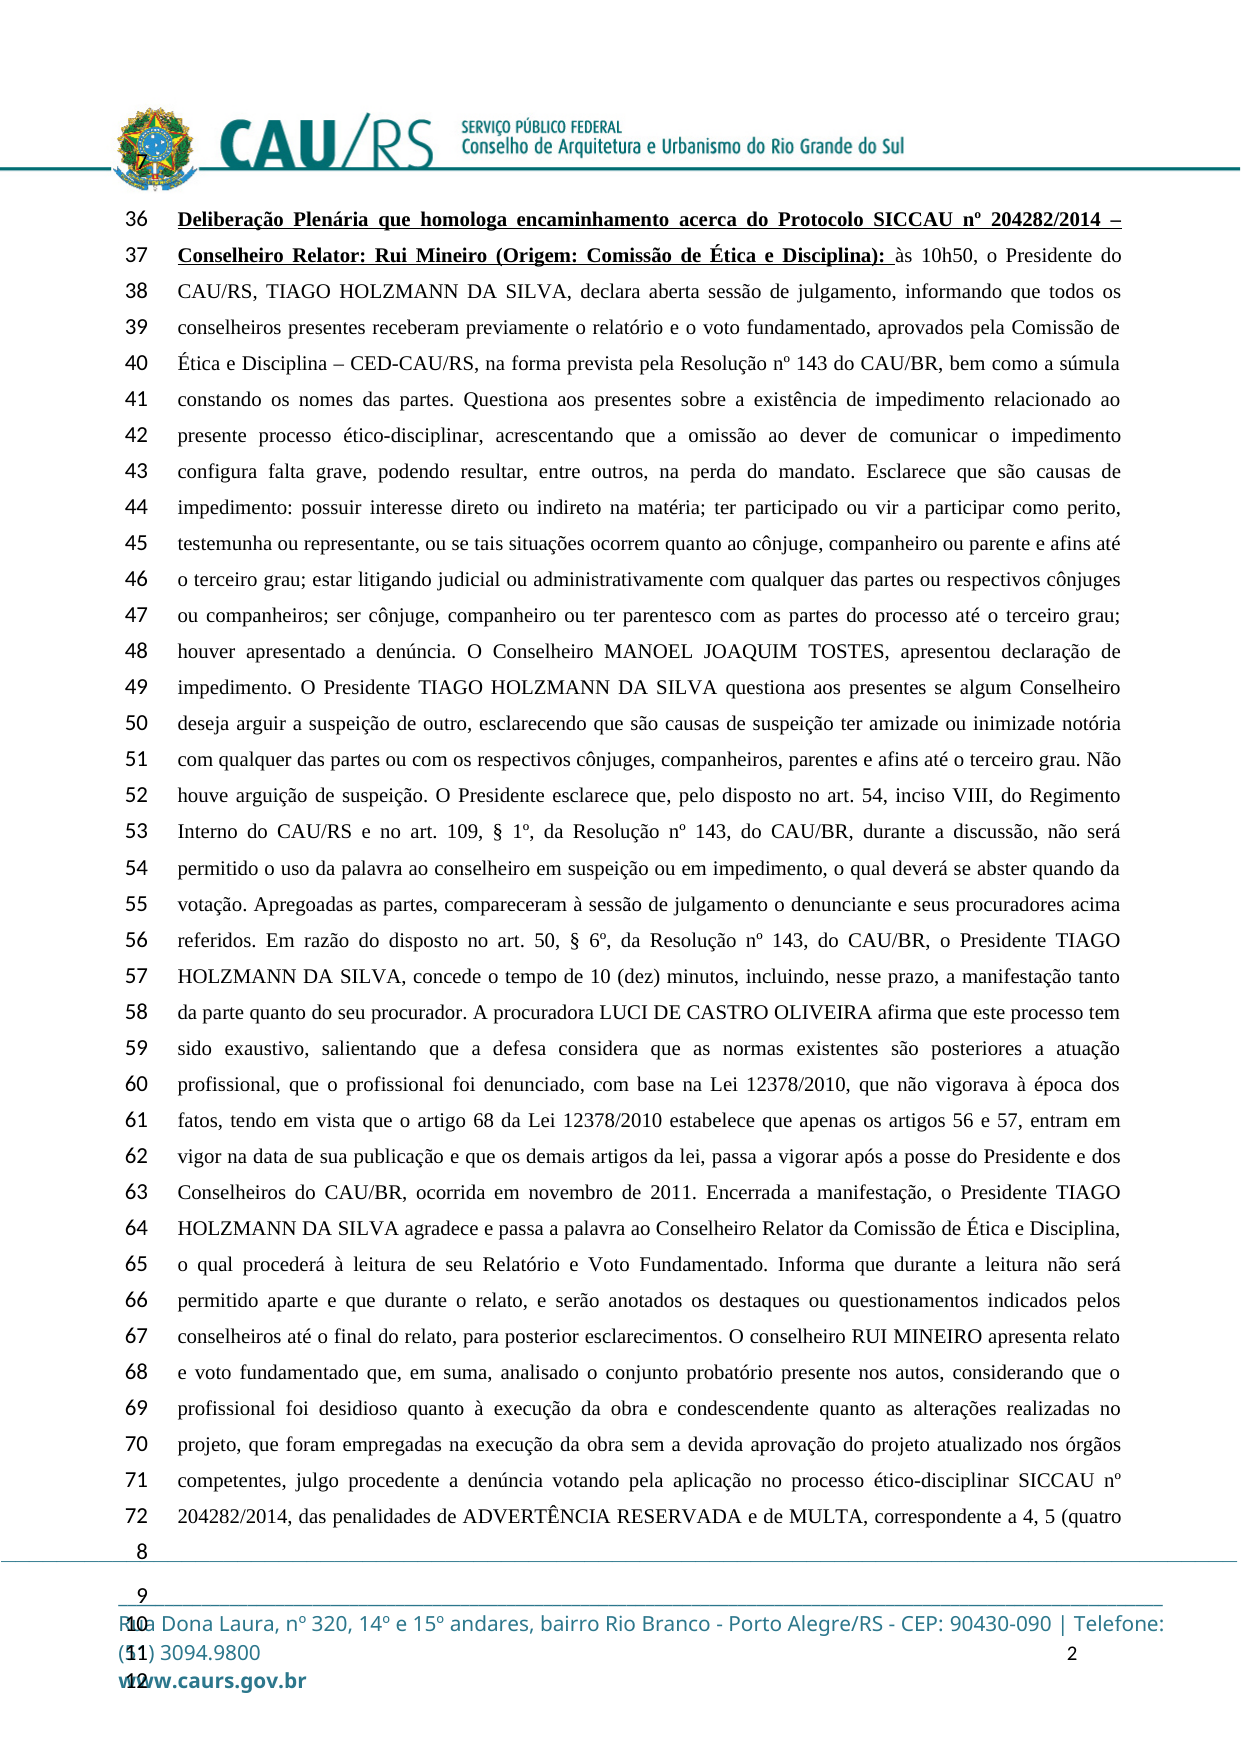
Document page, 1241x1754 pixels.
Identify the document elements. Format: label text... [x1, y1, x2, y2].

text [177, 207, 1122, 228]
picture [0, 41, 1241, 202]
